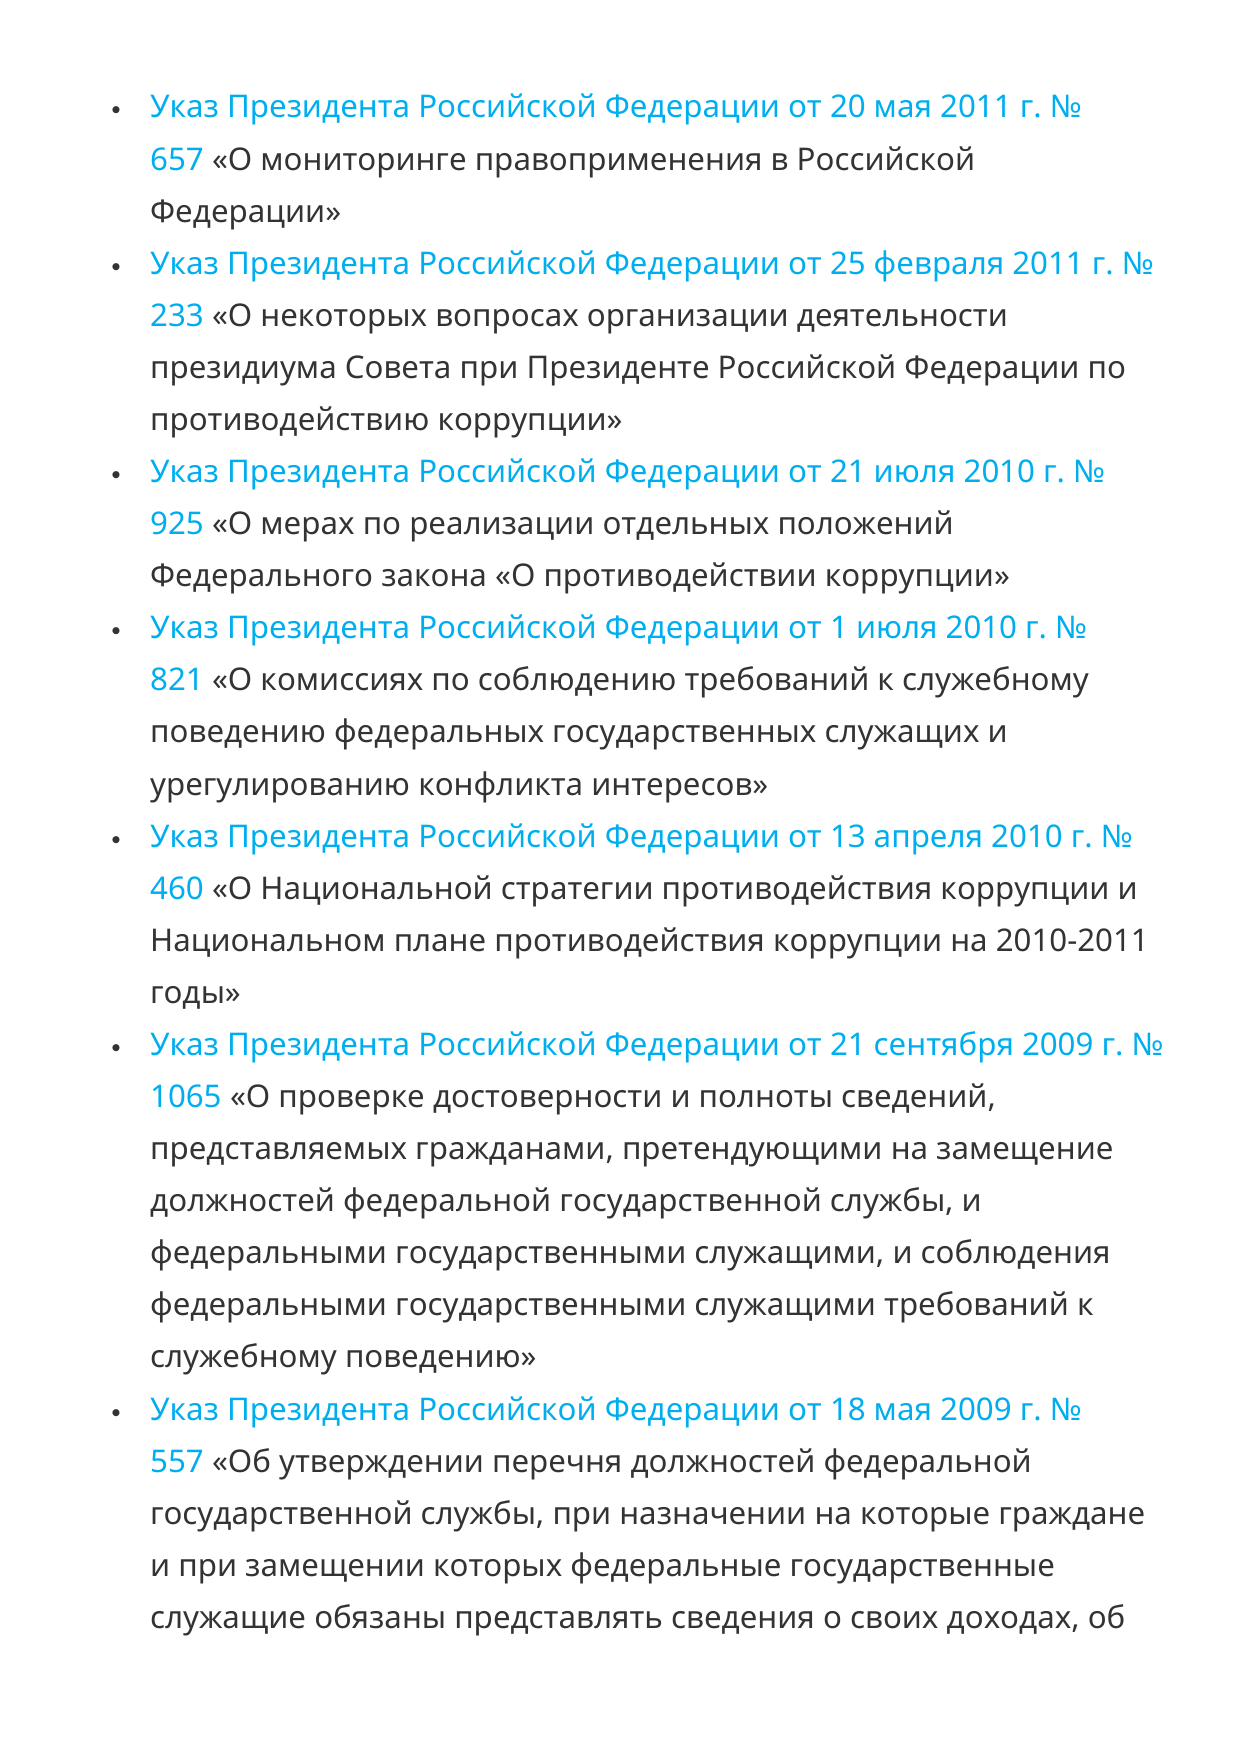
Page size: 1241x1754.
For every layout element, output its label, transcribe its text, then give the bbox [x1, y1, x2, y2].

list Указ Президента Российской Федерации от 1 июля 2010 г. № 821 «О комиссиях по соблюдению требований к служебному поведению федеральных государственных служащих и урегулированию конфликта интересов» [112, 596, 1165, 804]
list Указ Президента Российской Федерации от 13 апреля 2010 г. № 460 «О Национальной стратегии противодействия коррупции и Национальном плане противодействия коррупции на 2010-2011 годы» [112, 804, 1165, 1012]
list Указ Президента Российской Федерации от 20 мая 2011 г. № 657 «О мониторинге правоприменения в Российской Федерации» [112, 75, 1165, 231]
list Указ Президента Российской Федерации от 21 июля 2010 г. № 925 «О мерах по реализации отдельных положений Федерального закона «О противодействии коррупции» [112, 439, 1165, 596]
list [112, 1377, 1165, 1637]
list Указ Президента Российской Федерации от 21 сентября 2009 г. № 1065 «О проверке достоверности и полноты сведений, представляемых гражданами, претендующими на замещение должностей федеральной государственной службы, и федеральными государственными служащими, и соблюдения федеральными государственными служащими требований к служебному поведению» [112, 1012, 1165, 1377]
list Указ Президента Российской Федерации от 25 февраля 2011 г. № 233 «О некоторых вопросах организации деятельности президиума Совета при Президенте Российской Федерации по противодействию коррупции» [112, 231, 1165, 439]
